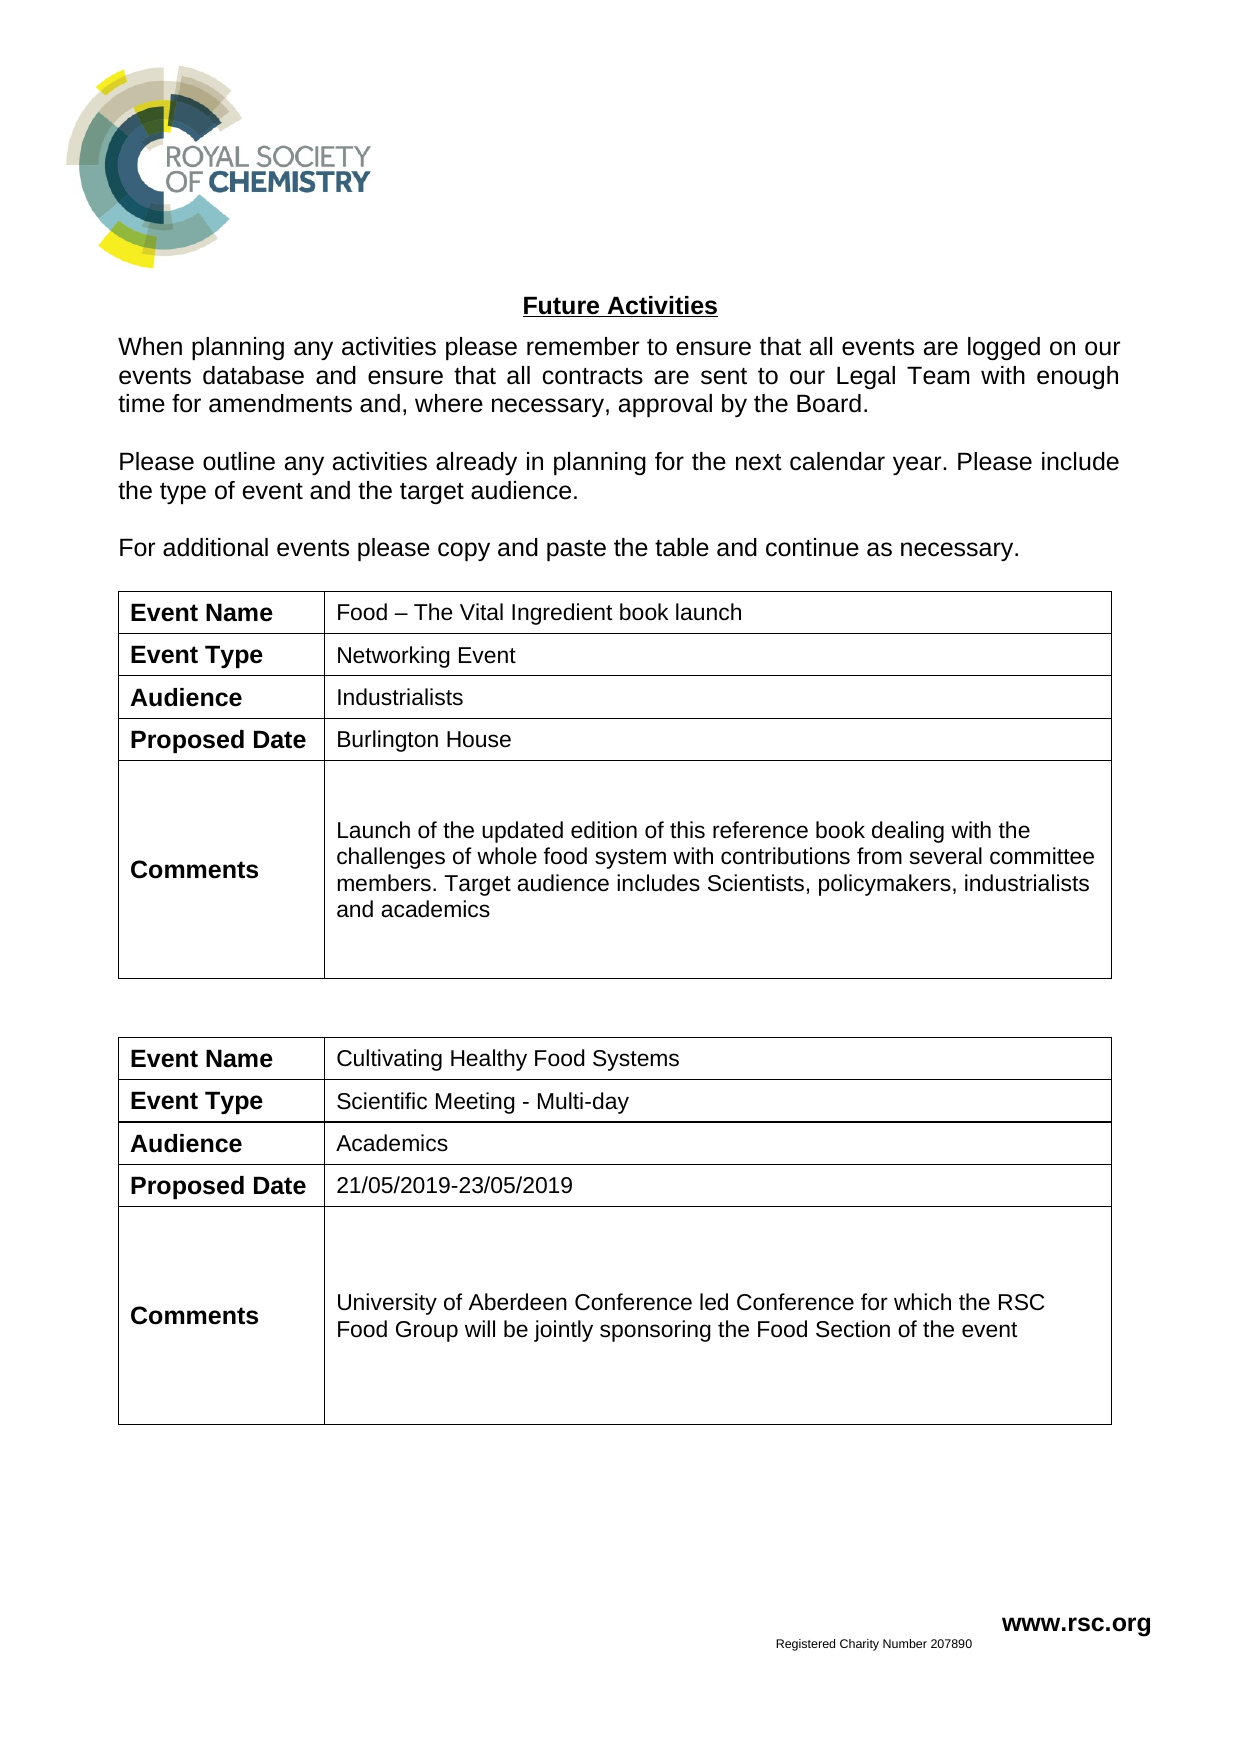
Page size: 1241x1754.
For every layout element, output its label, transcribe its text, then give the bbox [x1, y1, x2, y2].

subtitle Future Activities [118, 291, 1122, 319]
table_cell Event Type [119, 634, 324, 675]
table_cell Event Type [119, 1080, 324, 1121]
picture [59, 59, 375, 275]
table_header Event Name [119, 592, 324, 633]
table_cell Audience [119, 676, 324, 718]
text When planning any activities please remember to ensure that all events are logged on our events database and ensure that all contracts are sent to our Legal Team with enough time for amendments and, where necessary, approval by the Board. [118, 332, 1122, 418]
table_cell Audience [119, 1123, 324, 1164]
table_cell Comments [119, 1207, 324, 1424]
table_cell Proposed Date [119, 719, 324, 760]
text Please outline any activities already in planning for the next calendar year. Please include the type of event and the target audience. [118, 447, 1122, 504]
table_header Event Name [119, 1038, 324, 1079]
table_cell Proposed Date [119, 1165, 324, 1206]
table_cell Comments [119, 761, 324, 978]
text For additional events please copy and paste the table and continue as necessary. [118, 533, 1122, 562]
